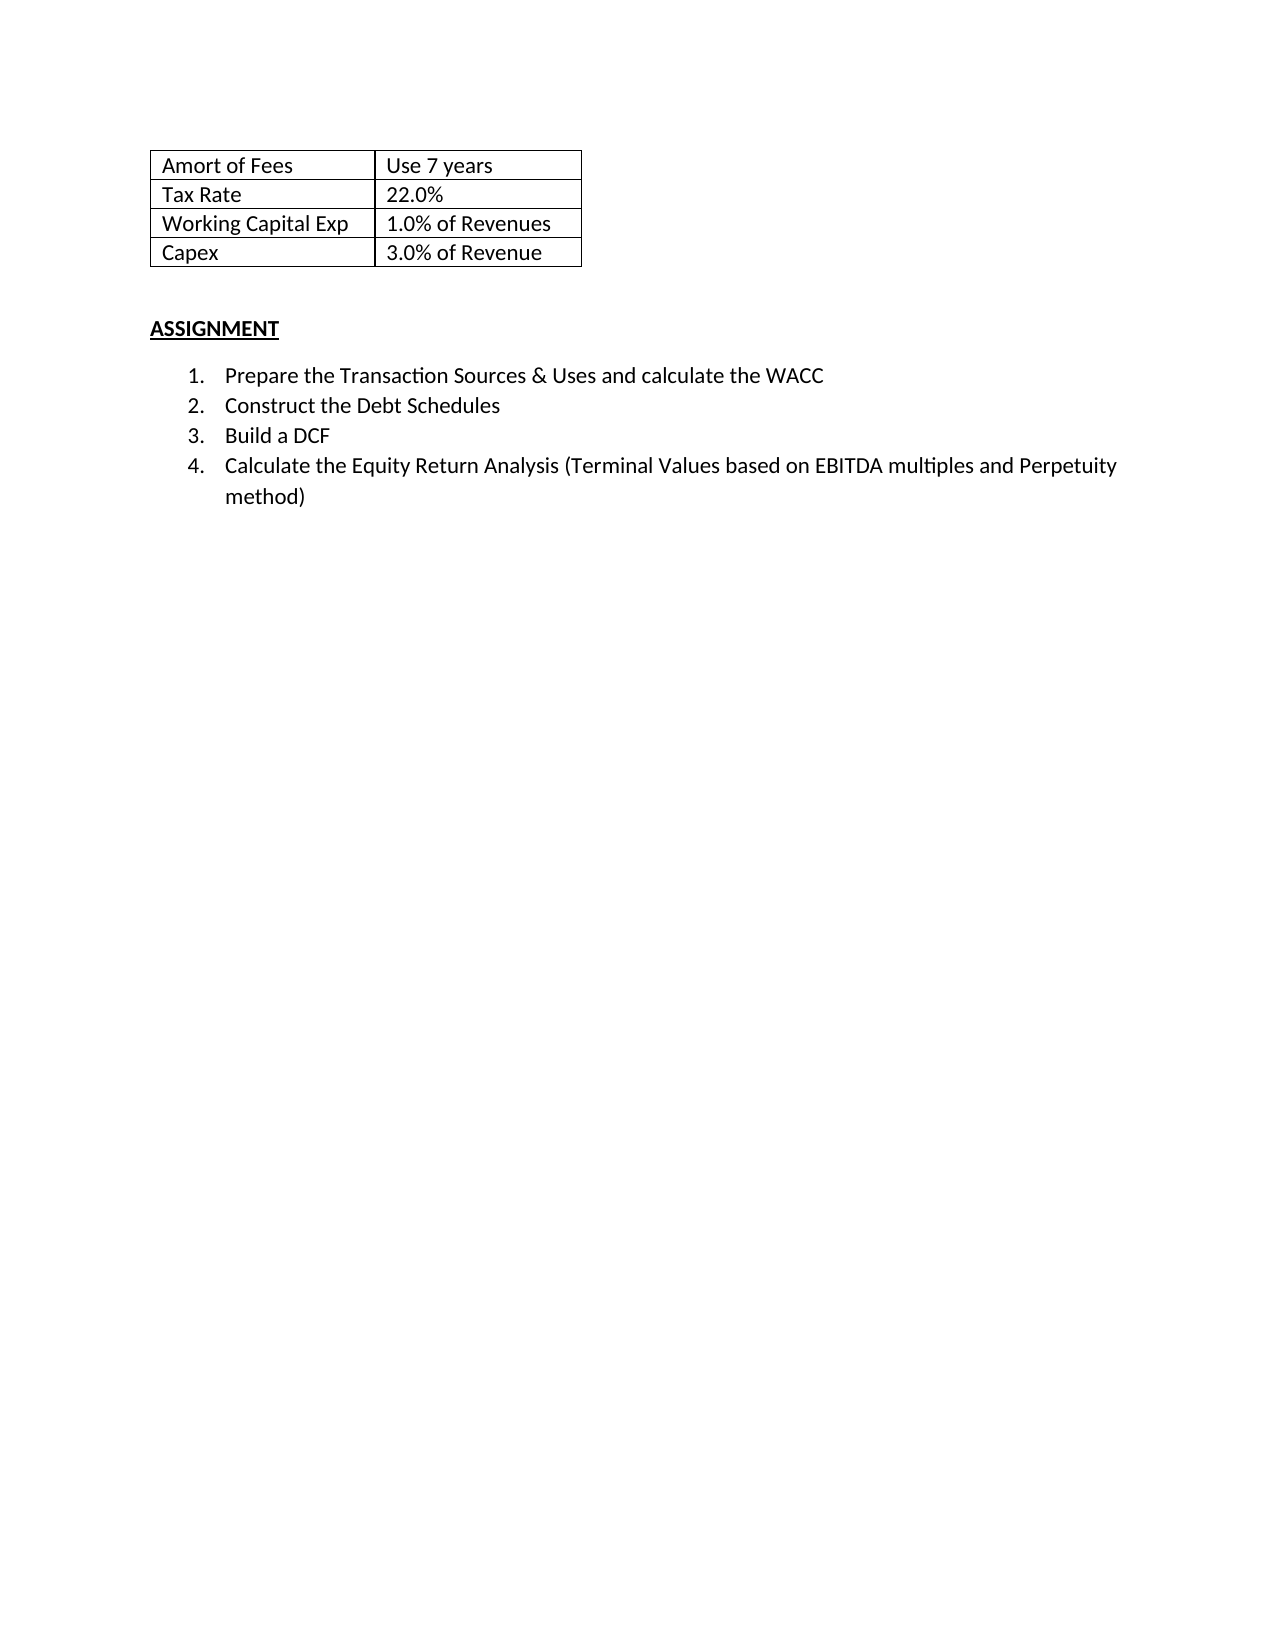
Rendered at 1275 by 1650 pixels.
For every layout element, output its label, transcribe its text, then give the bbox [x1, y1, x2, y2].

table_cell Capex [151, 238, 374, 266]
list Calculate the Equity Return Analysis (Terminal Values based on EBITDA multiples and Perpetuity method) [187, 452, 1125, 510]
list Build a DCF [187, 421, 1125, 449]
table_cell 1.0% of Revenues [376, 209, 581, 237]
table_cell Use 7 years [376, 151, 581, 179]
text ASSIGNMENT [150, 314, 1125, 342]
table_cell Tax Rate [151, 180, 374, 208]
table_cell 22.0% [376, 180, 581, 208]
list Construct the Debt Schedules [187, 391, 1125, 419]
table_cell Amort of Fees [151, 151, 374, 179]
list Prepare the Transaction Sources & Uses and calculate the WACC [187, 361, 1125, 389]
table_cell Working Capital Exp [151, 209, 374, 237]
table_cell 3.0% of Revenue [376, 238, 581, 266]
